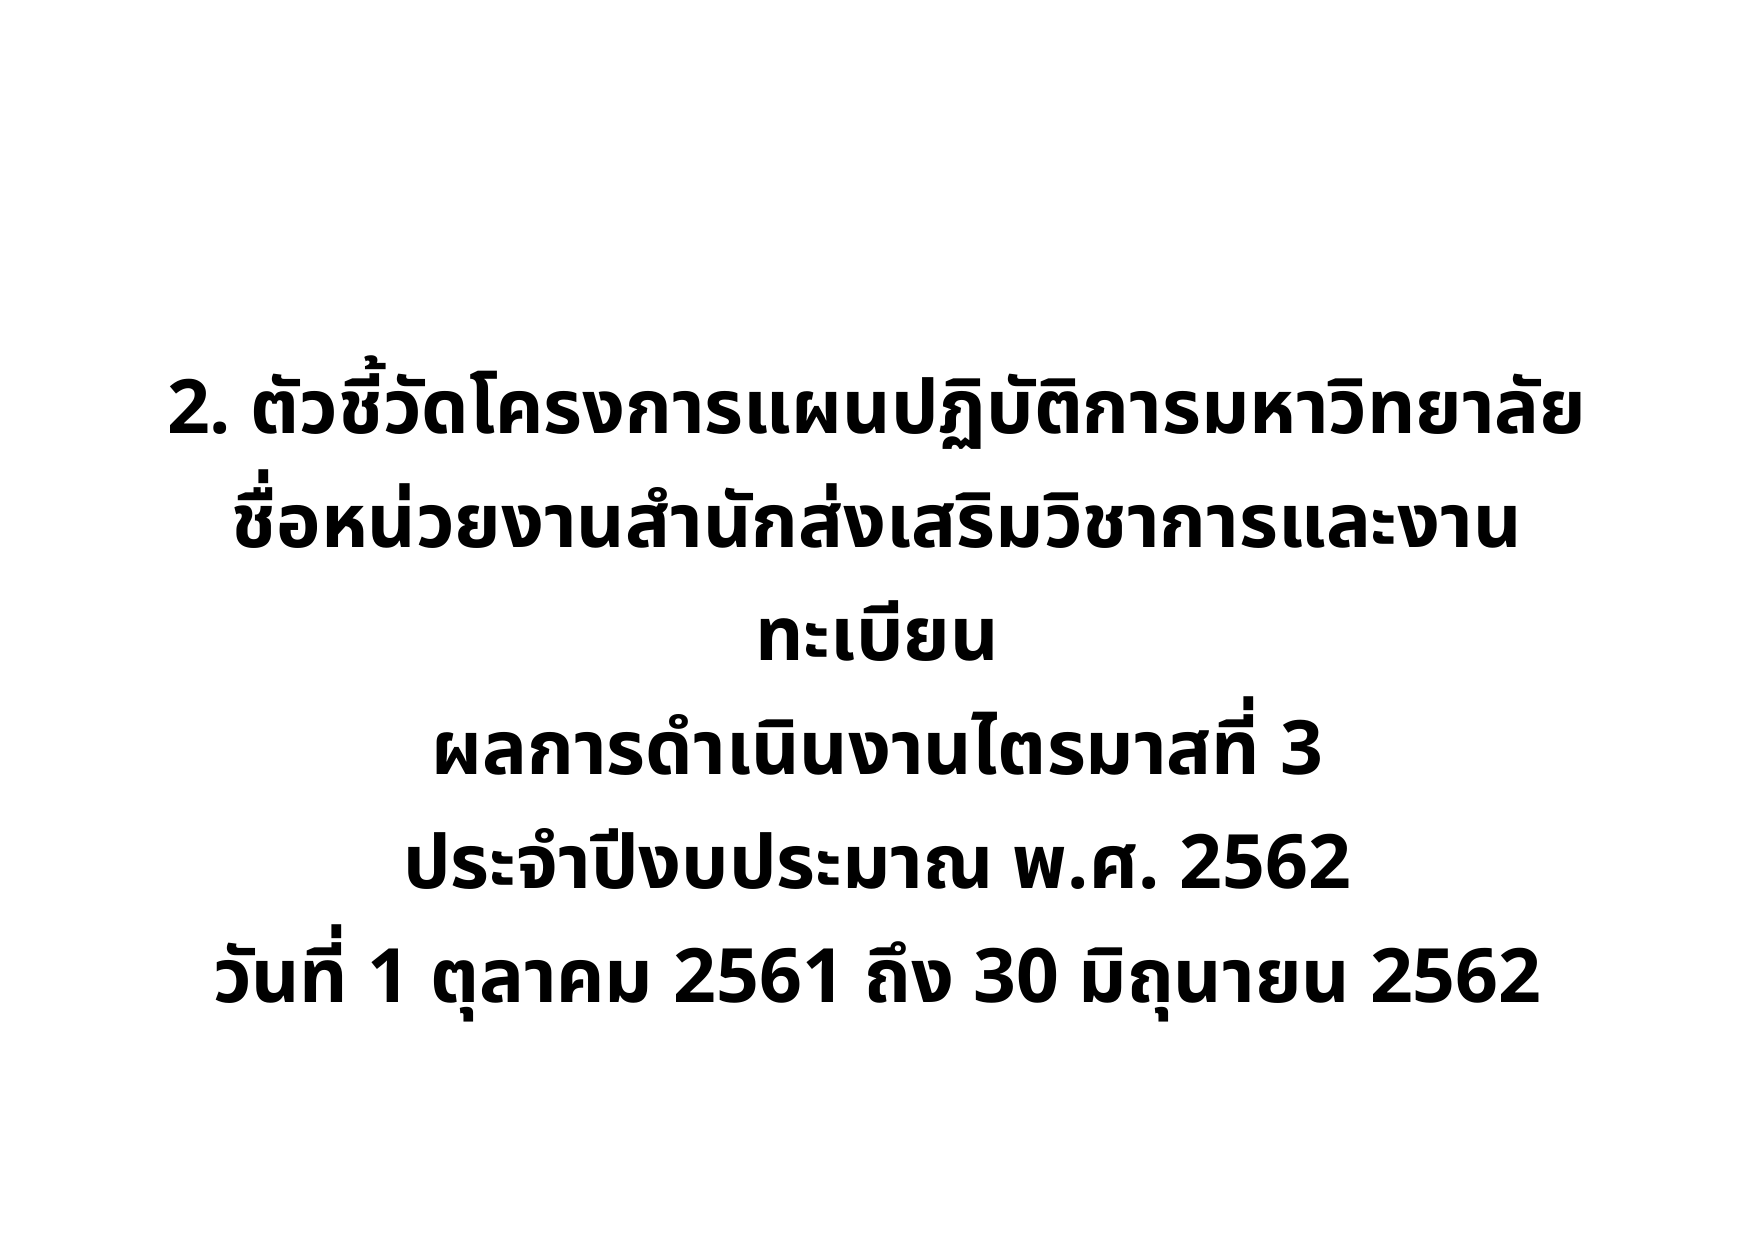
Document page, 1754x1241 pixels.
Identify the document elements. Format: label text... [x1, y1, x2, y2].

text ประจำปีงบประมาณ พ.ศ. 2562 [150, 808, 1604, 922]
text 2. ตัวชี้วัดโครงการแผนปฏิบัติการมหาวิทยาลัย [150, 353, 1604, 467]
text วันที่ 1 ตุลาคม 2561 ถึง 30 มิถุนายน 2562 [150, 922, 1604, 1036]
text ชื่อหน่วยงานสำนักส่งเสริมวิชาการและงานทะเบียน [150, 467, 1604, 694]
text ผลการดำเนินงานไตรมาสที่ 3 [150, 694, 1604, 808]
